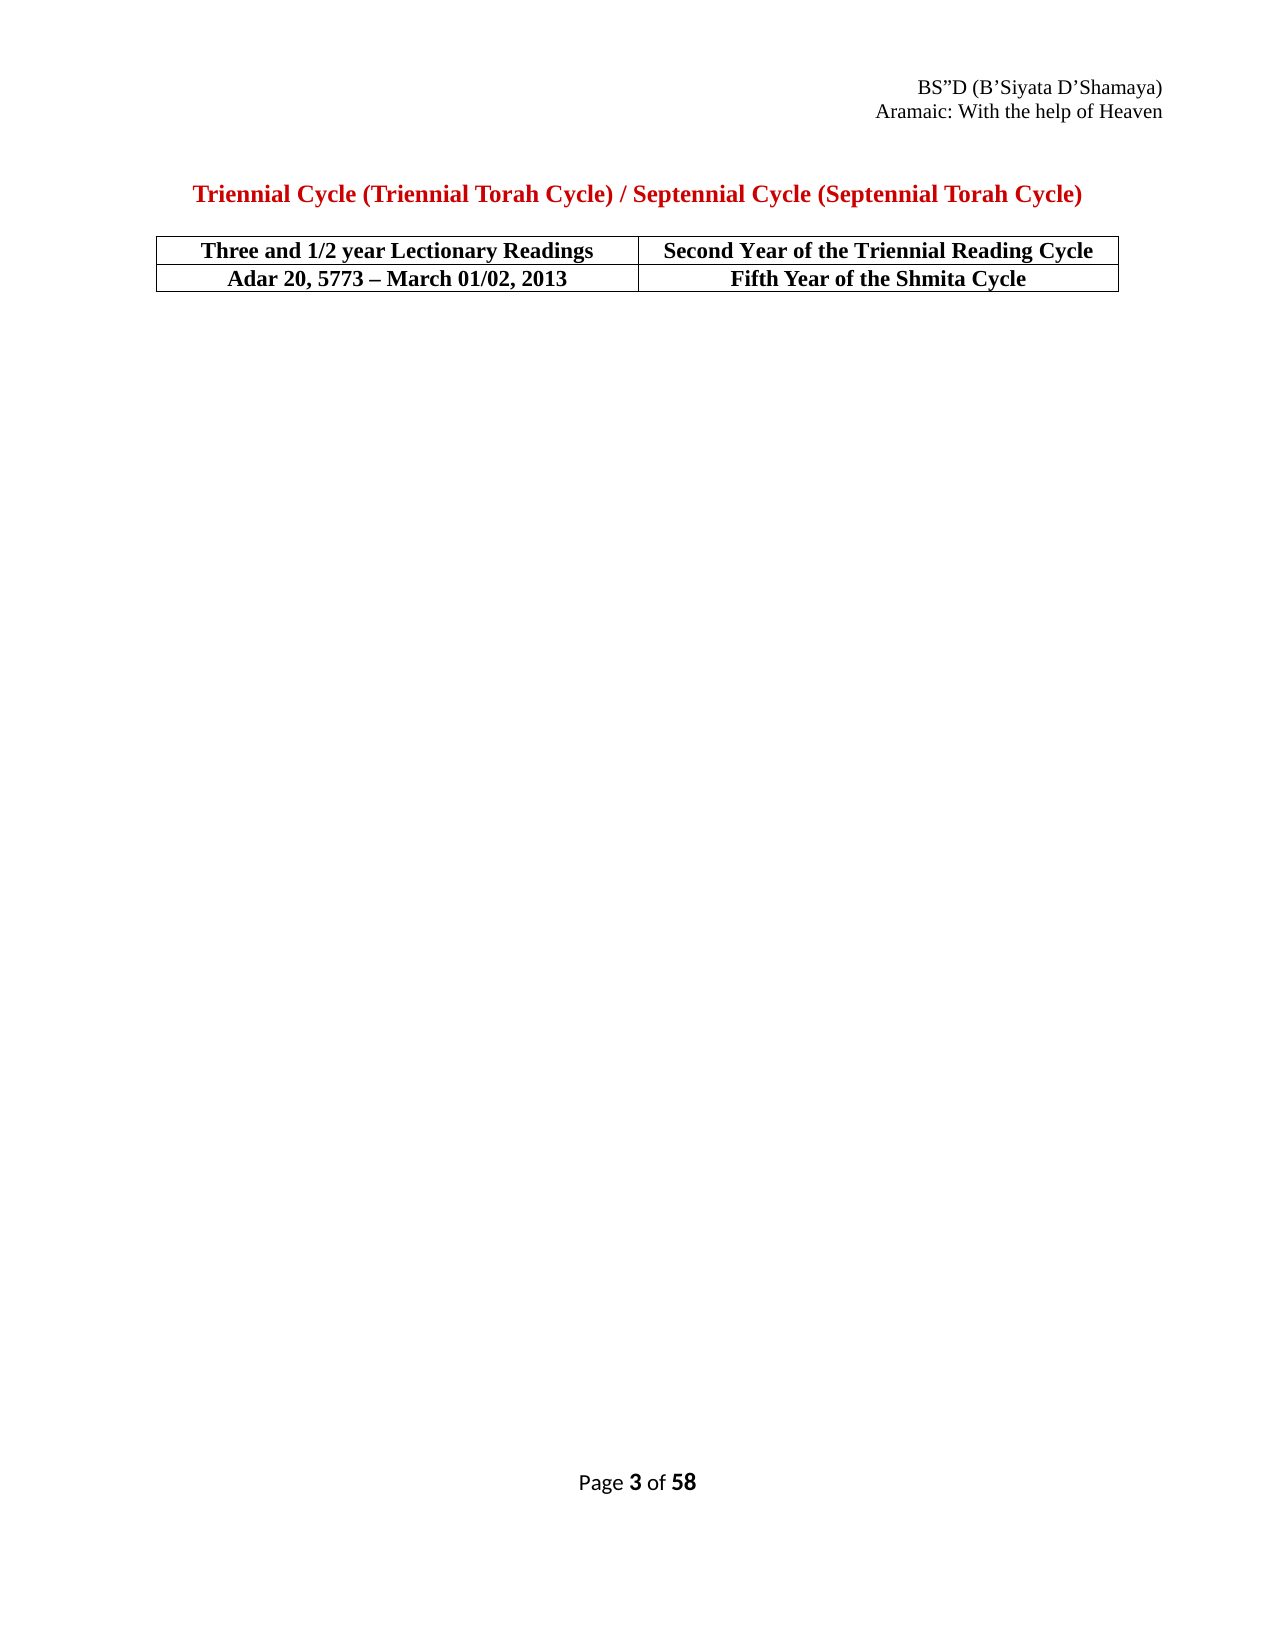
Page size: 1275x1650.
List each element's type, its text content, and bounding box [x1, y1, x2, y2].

table_cell Fifth Year of the Shmita Cycle [639, 265, 1118, 291]
text Triennial Cycle (Triennial Torah Cycle) / Septennial Cycle (Septennial Torah Cycle) [112, 179, 1162, 207]
table_cell Adar 20, 5773 – March 01/02, 2013 [157, 265, 638, 291]
table_header Three and 1/2 year Lectionary Readings [157, 237, 638, 264]
table_header Second Year of the Triennial Reading Cycle [639, 237, 1118, 264]
